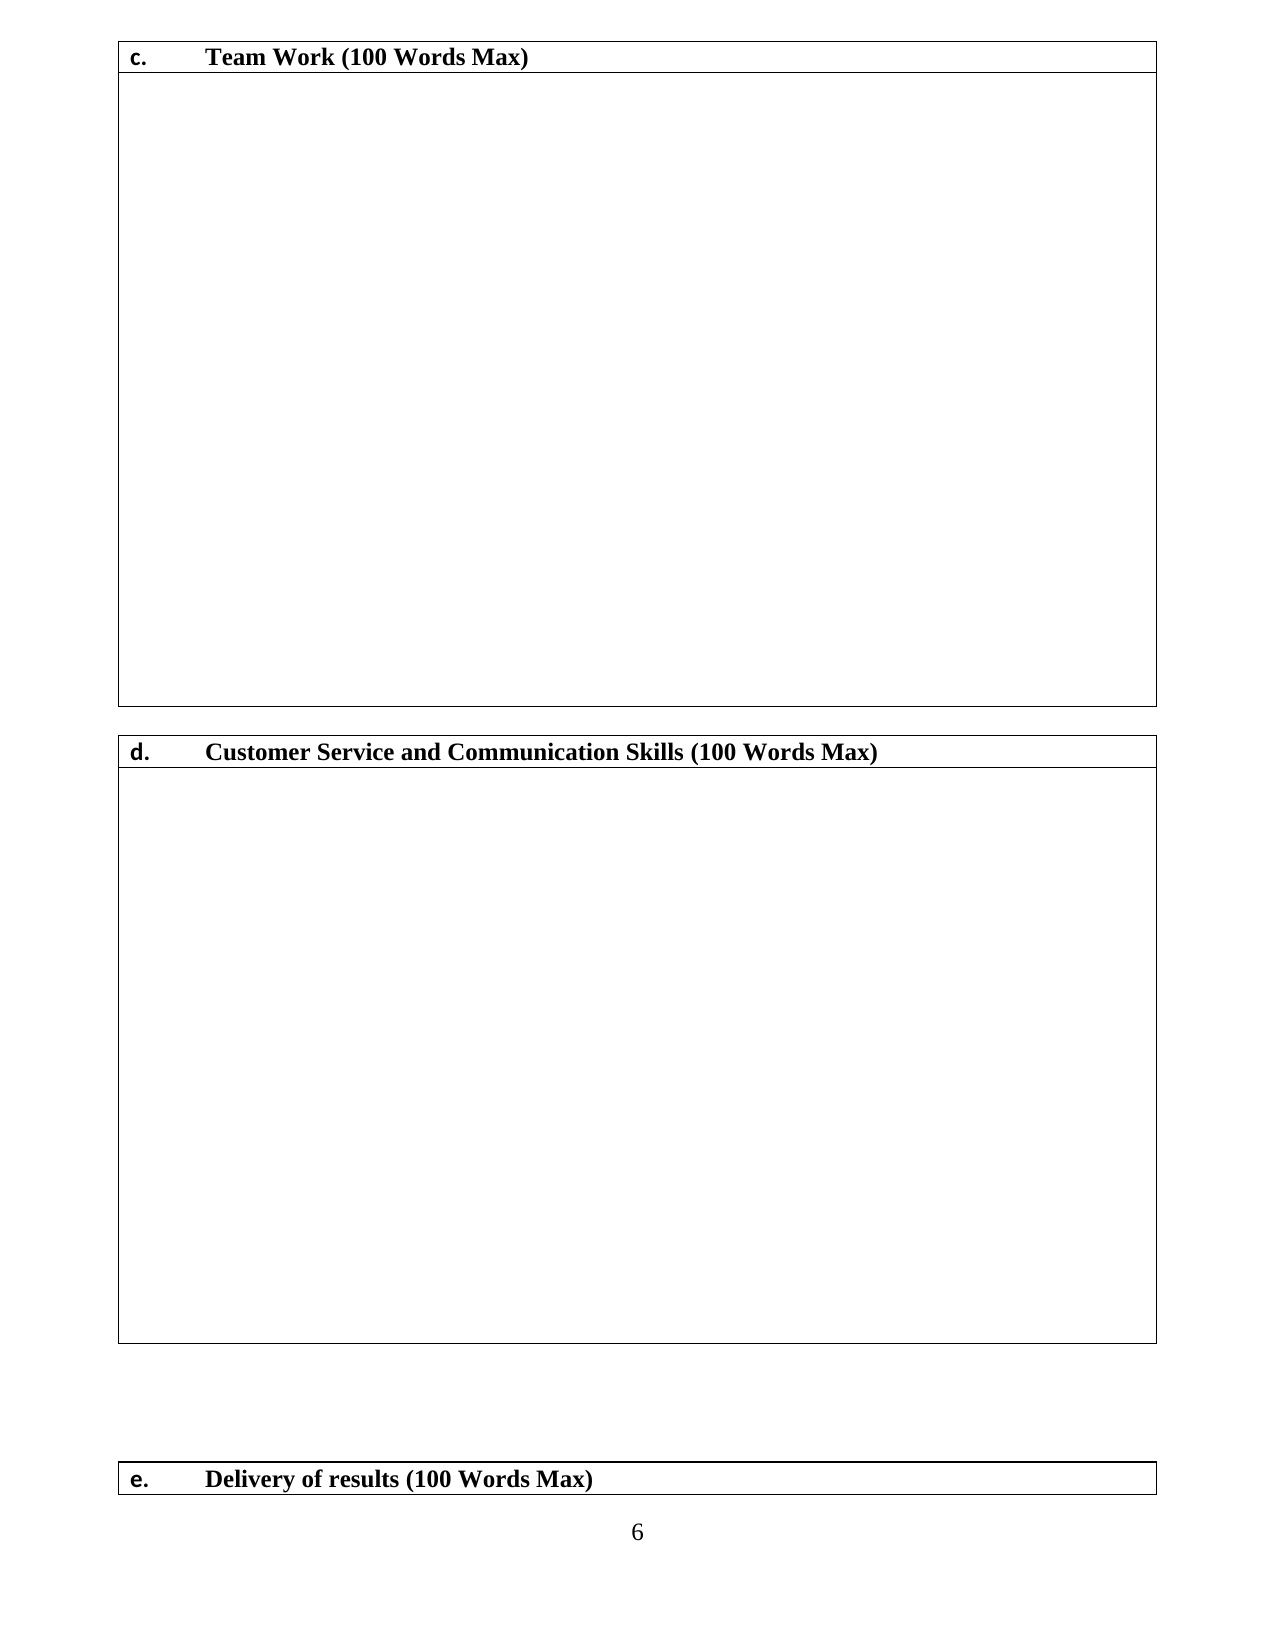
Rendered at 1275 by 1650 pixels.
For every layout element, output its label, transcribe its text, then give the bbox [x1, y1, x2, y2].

table_header Customer Service and Communication Skills (100 Words Max) [119, 736, 1156, 767]
table_cell [119, 768, 1156, 1343]
table_header Team Work (100 Words Max) [119, 42, 1156, 72]
table_header Delivery of results (100 Words Max) [119, 1463, 1156, 1494]
table_cell [119, 73, 1156, 706]
